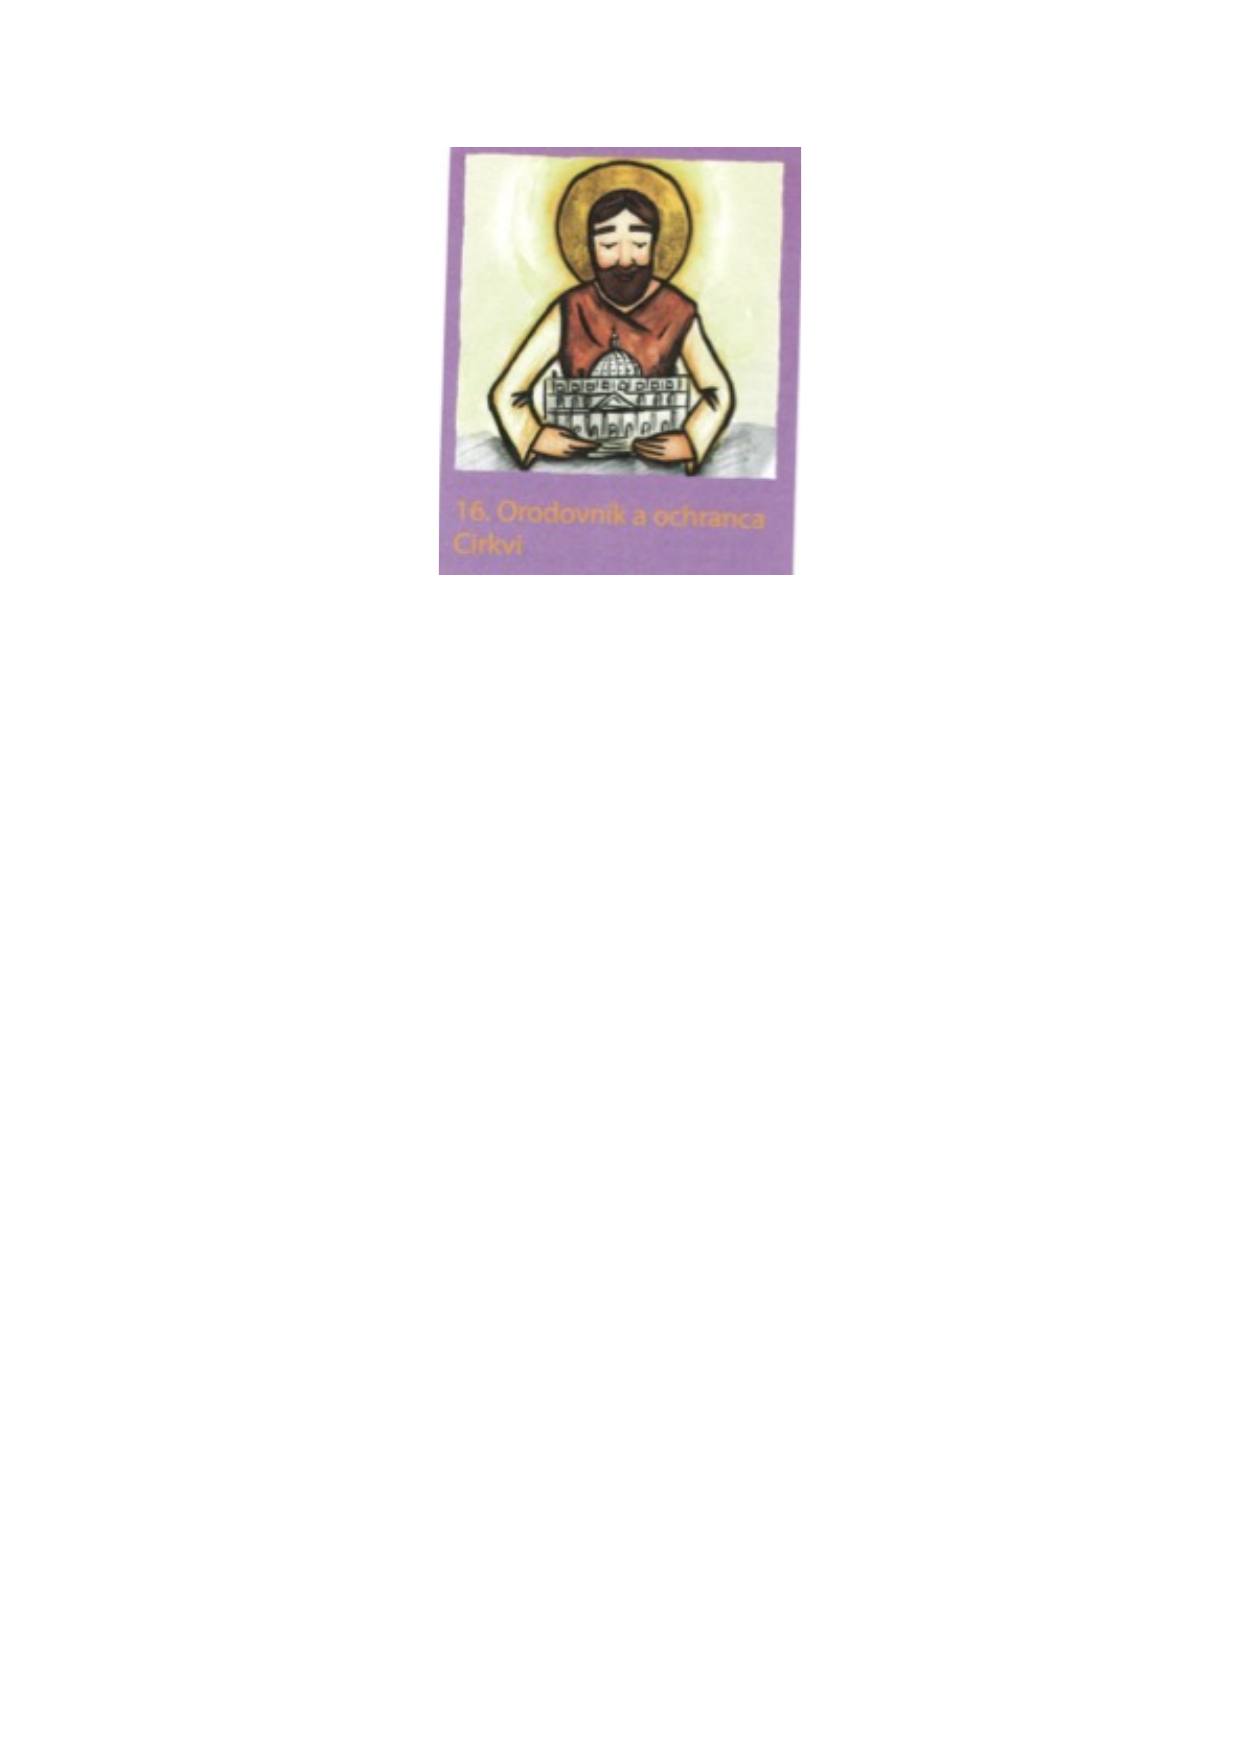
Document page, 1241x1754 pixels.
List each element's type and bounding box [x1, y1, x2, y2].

picture [438, 147, 802, 575]
